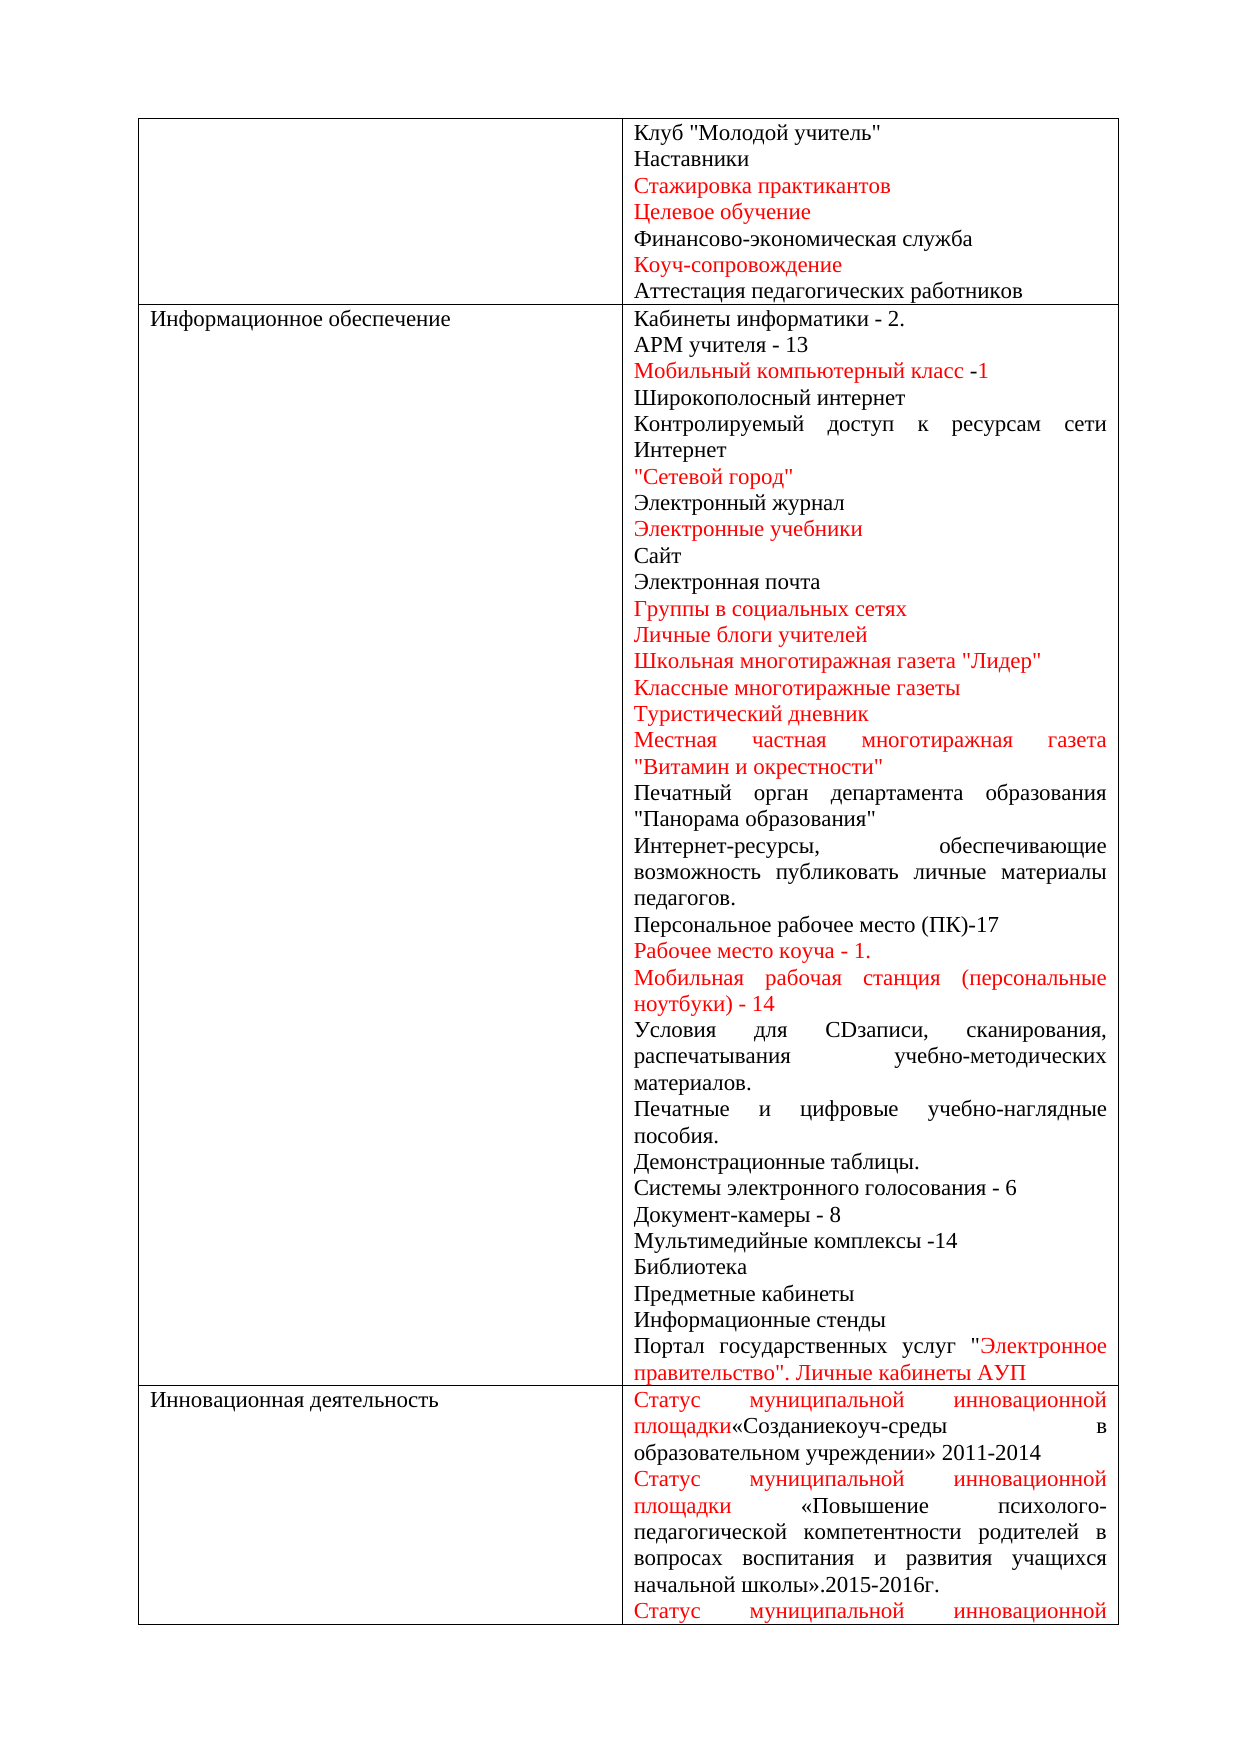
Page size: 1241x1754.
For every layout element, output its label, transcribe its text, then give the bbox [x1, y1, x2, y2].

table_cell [623, 119, 1118, 304]
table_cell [623, 1386, 1118, 1623]
table_cell Информационное обеспечение [139, 305, 622, 1385]
table_cell Кабинеты информатики - 2. АРМ учителя - 13 Мобильный компьютерный класс -1 Широкополосный интернет Контролируемый доступ к ресурсам сети Интернет "Сетевой город" Электронный журнал Электронные учебники Сайт Электронная почта Группы в социальных сетях Личные блоги учителей Школьная многотиражная газета "Лидер" Классные многотиражные газеты Туристический дневник Местная частная многотиражная газета "Витамин и окрестности" Печатный орган департамента образования "Панорама образования" Интернет-ресурсы, обеспечивающие возможность публиковать личные материалы педагогов. Персональное рабочее место (ПК)-17 Рабочее место коуча - 1. Мобильная рабочая станция (персональные ноутбуки) - 14 Условия для CDзаписи, сканирования, распечатывания учебно-методических материалов. Печатные и цифровые учебно-наглядные пособия. Демонстрационные таблицы. Системы электронного голосования - 6 Документ-камеры - 8 Мультимедийные комплексы -14 Библиотека Предметные кабинеты Информационные стенды Портал государственных услуг "Электронное правительство". Личные кабинеты АУП [623, 305, 1118, 1385]
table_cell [139, 1386, 622, 1623]
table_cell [139, 119, 622, 304]
